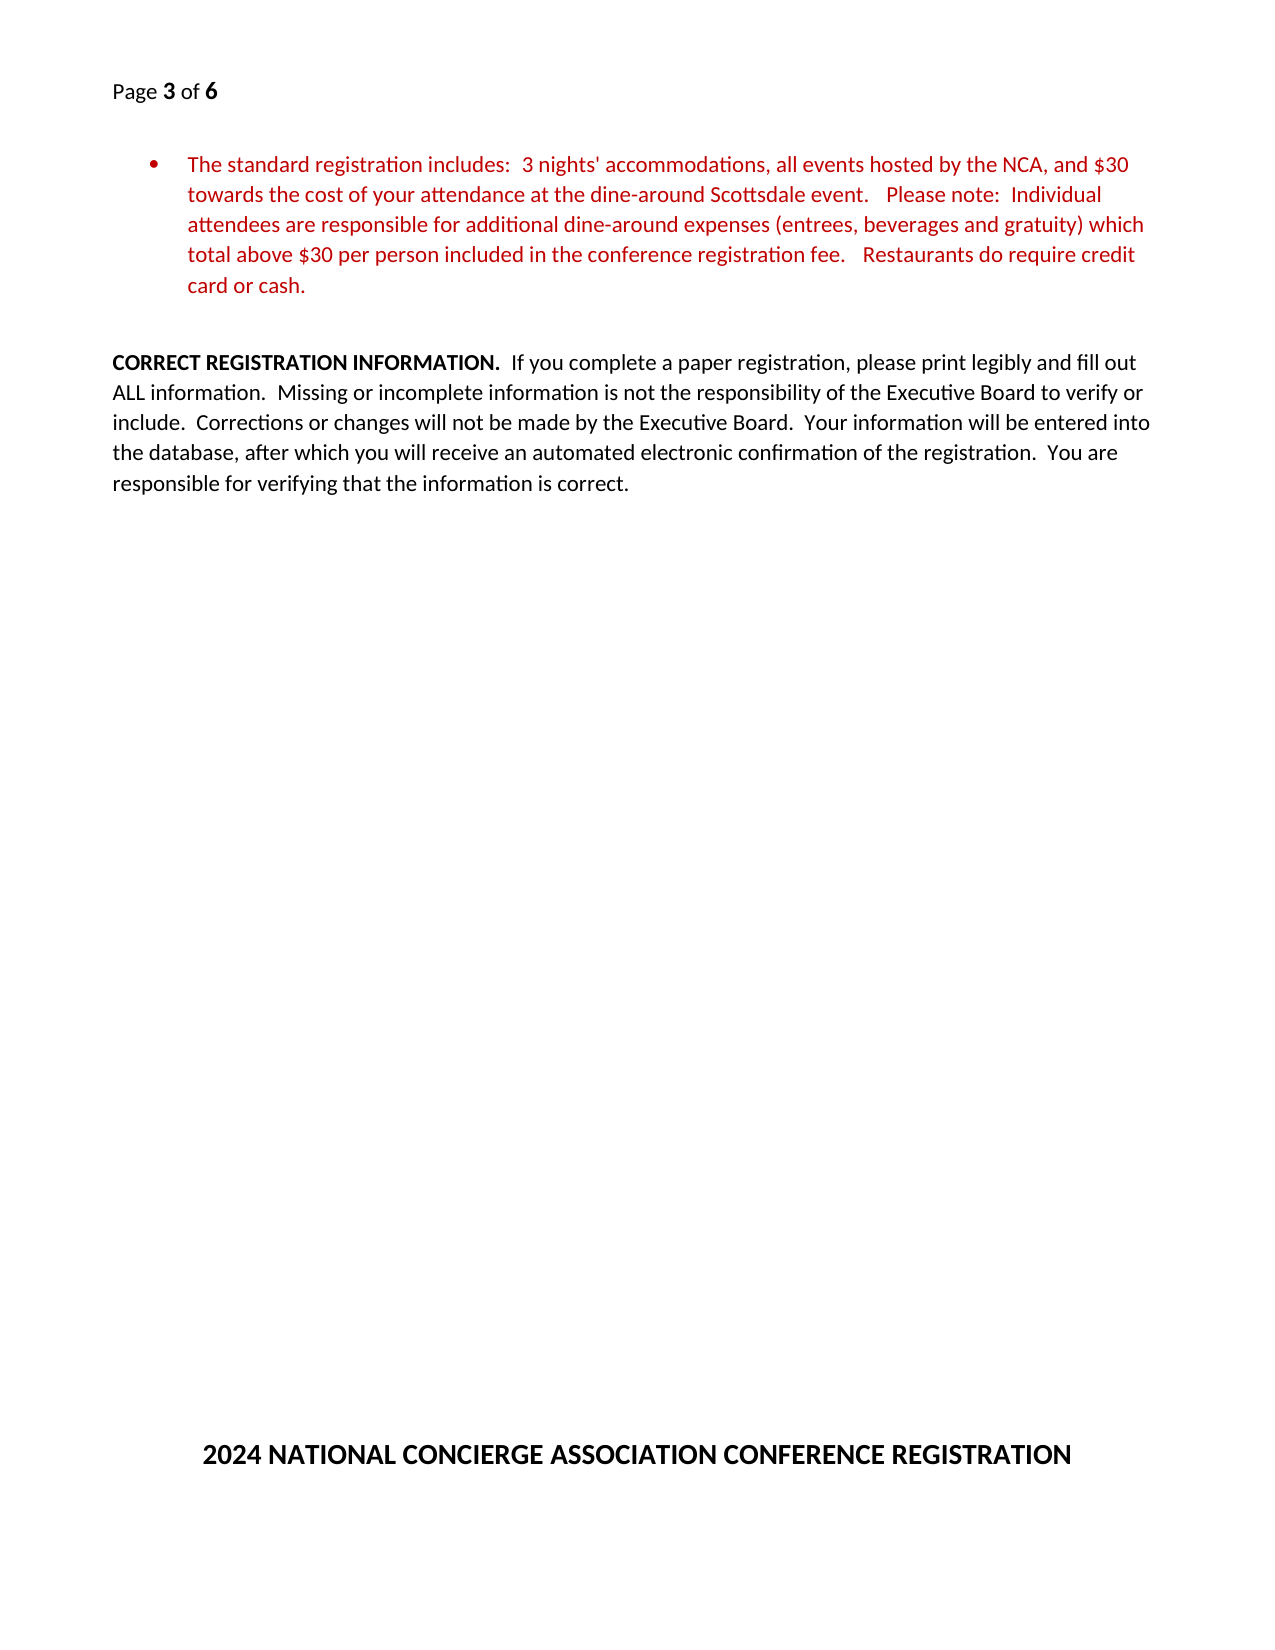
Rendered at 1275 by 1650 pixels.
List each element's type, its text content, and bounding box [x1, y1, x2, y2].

text 2024 NATIONAL CONCIERGE ASSOCIATION CONFERENCE REGISTRATION [112, 1436, 1162, 1471]
text CORRECT REGISTRATION INFORMATION. If you complete a paper registration, please print legibly and fill out ALL information. Missing or incomplete information is not the responsibility of the Executive Board to verify or include. Corrections or changes will not be made by the Executive Board. Your information will be entered into the database, after which you will receive an automated electronic confirmation of the registration. You are responsible for verifying that the information is correct. [112, 348, 1162, 497]
list The standard registration includes: 3 nights' accommodations, all events hosted by the NCA, and $30 towards the cost of your attendance at the dine-around Scottsdale event. Please note: Individual attendees are responsible for additional dine-around expenses (entrees, beverages and gratuity) which total above $30 per person included in the conference registration fee. Restaurants do require credit card or cash. [150, 150, 1162, 299]
